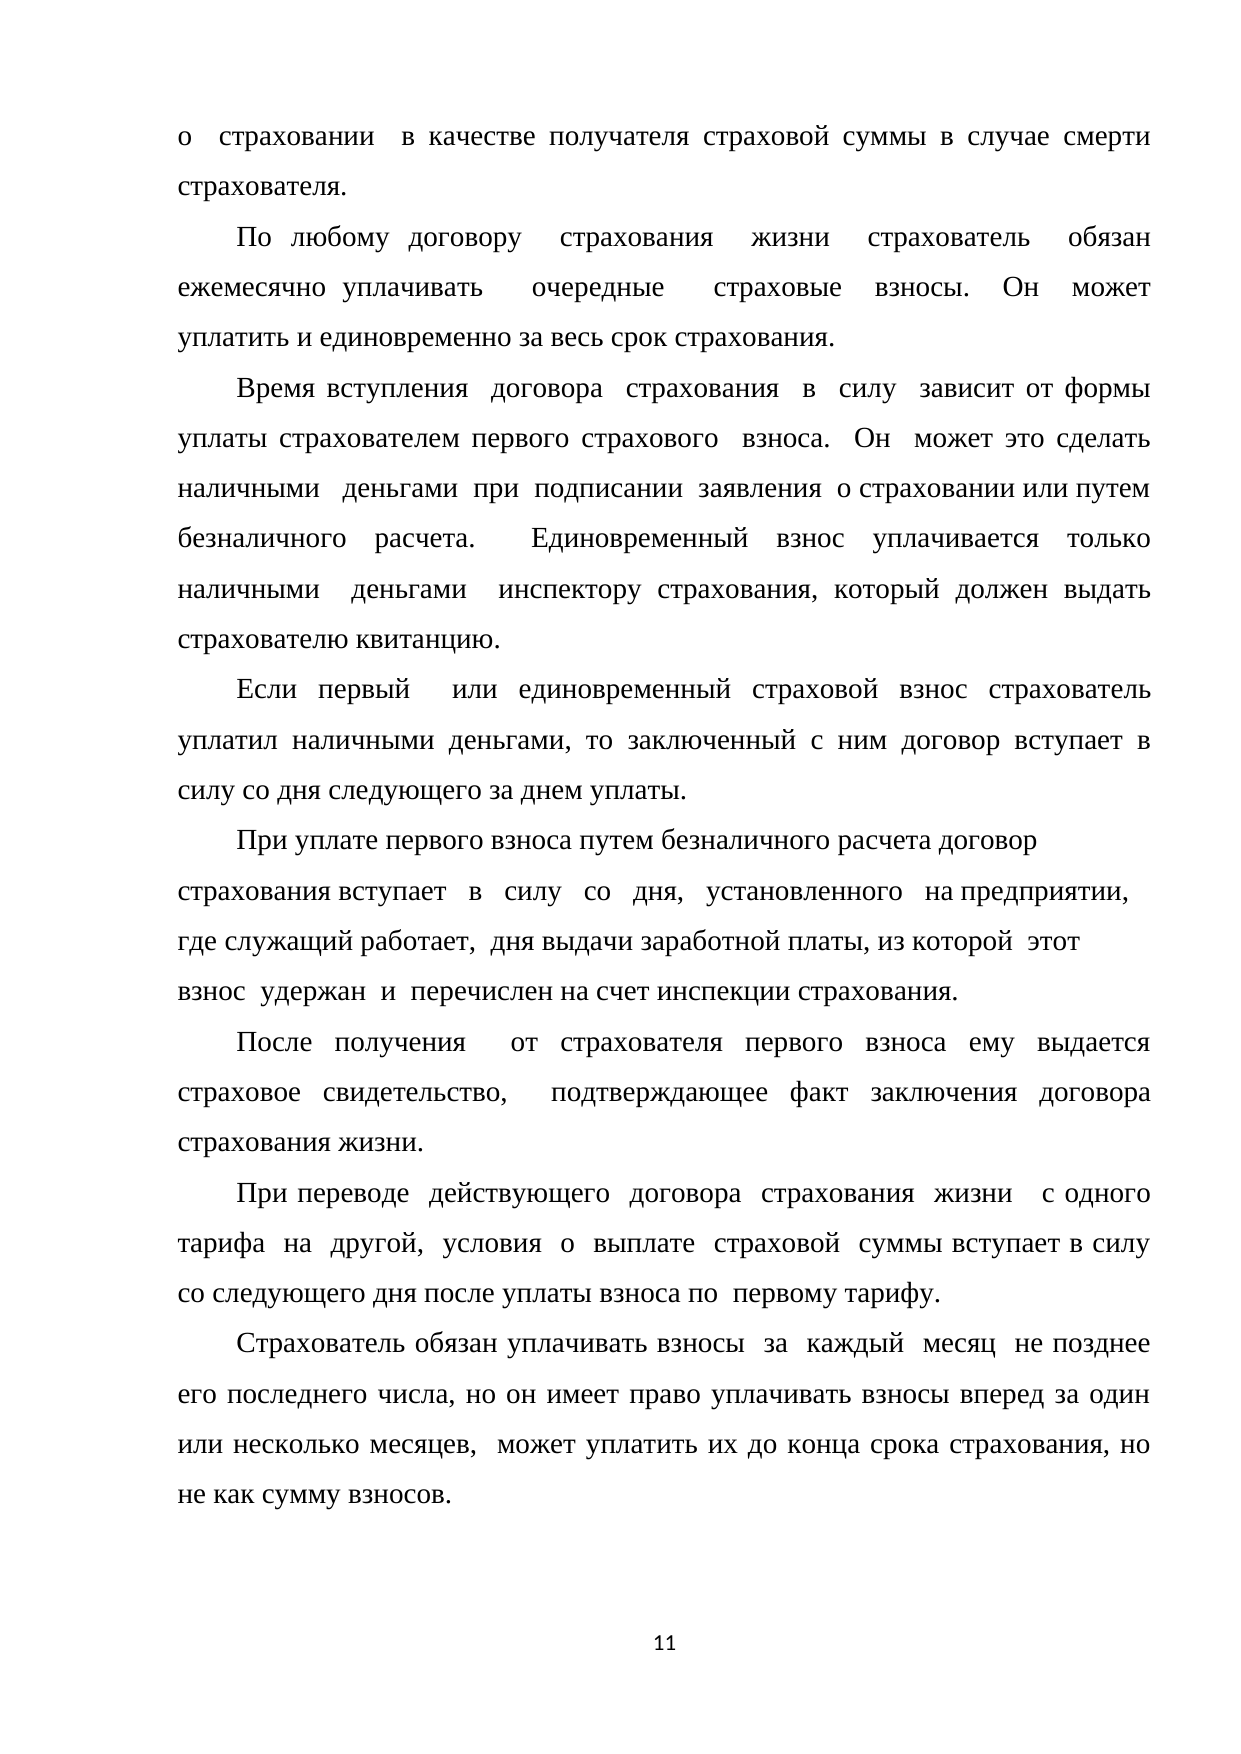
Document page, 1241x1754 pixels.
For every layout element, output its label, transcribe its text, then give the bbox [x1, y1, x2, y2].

text Время вступления договора страхования в силу зависит от формы уплаты страхователем первого страхового взноса. Он может это сделать наличными деньгами при подписании заявления о страховании или путем безналичного расчета. Единовременный взнос уплачивается только наличными деньгами инспектору страхования, который должен выдать страхователю квитанцию. [177, 370, 1152, 655]
text При переводе действующего договора страхования жизни с одного тарифа на другой, условия о выплате страховой суммы вступает в силу со следующего дня после уплаты взноса по первому тарифу. [177, 1175, 1152, 1309]
text После получения от страхователя первого взноса ему выдается страховое свидетельство, подтверждающее факт заключения договора страхования жизни. [177, 1024, 1152, 1158]
text Страхователь обязан уплачивать взносы за каждый месяц не позднее его последнего числа, но он имеет право уплачивать взносы вперед за один или несколько месяцев, может уплатить их до конца срока страхования, но не как сумму взносов. [177, 1326, 1152, 1510]
text При уплате первого взноса путем безналичного расчета договор страхования вступает в силу со дня, установленного на предприятии, где служащий работает, дня выдачи заработной платы, из которой этот взнос удержан и перечислен на счет инспекции страхования. [177, 822, 1152, 1007]
text Если первый или единовременный страховой взнос страхователь уплатил наличными деньгами, то заключенный с ним договор вступает в силу со дня следующего за днем уплаты. [177, 672, 1152, 806]
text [177, 118, 1152, 202]
text По любому договору страхования жизни страхователь обязан ежемесячно уплачивать очередные страховые взносы. Он может уплатить и единовременно за весь срок страхования. [177, 219, 1152, 353]
